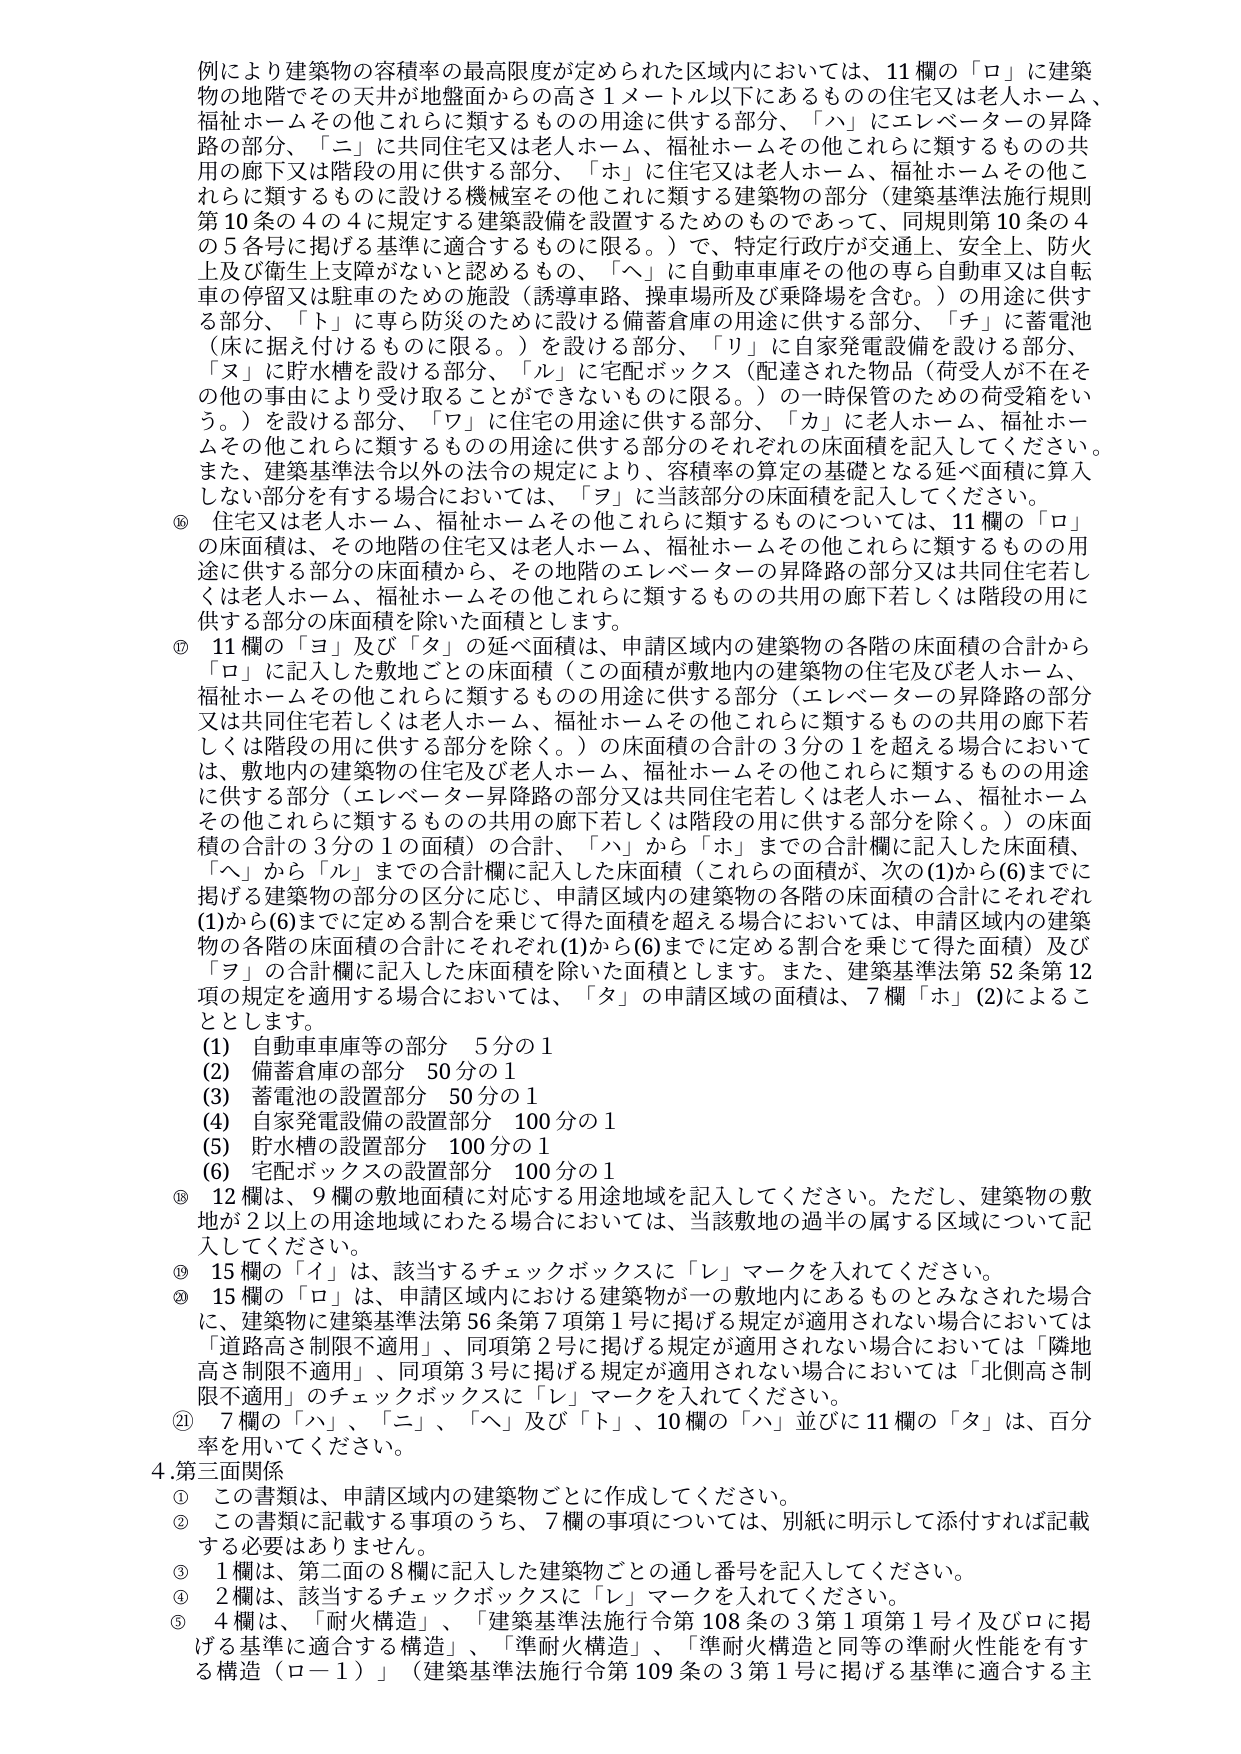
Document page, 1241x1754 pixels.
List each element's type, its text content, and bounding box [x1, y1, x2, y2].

text (1) 自動車車庫等の部分 ５分の１ [159, 1034, 1092, 1059]
text (2) 備蓄倉庫の部分 50分の１ [148, 1059, 1092, 1084]
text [169, 1609, 1092, 1684]
text ② この書類に記載する事項のうち、７欄の事項については、別紙に明示して添付すれば記載する必要はありません。 [172, 1509, 1092, 1559]
text (4) 自家発電設備の設置部分 100分の１ [159, 1109, 1092, 1134]
text ① この書類は、申請区域内の建築物ごとに作成してください。 [172, 1484, 1092, 1509]
text ⑱ 12欄は、９欄の敷地面積に対応する用途地域を記入してください。ただし、建築物の敷地が２以上の用途地域にわたる場合においては、当該敷地の過半の属する区域について記入してください。 [172, 1184, 1092, 1259]
text ⑰ 11欄の「ヨ」及び「タ」の延べ面積は、申請区域内の建築物の各階の床面積の合計から「ロ」に記入した敷地ごとの床面積（この面積が敷地内の建築物の住宅及び老人ホーム、福祉ホームその他これらに類するものの用途に供する部分（エレベーターの昇降路の部分又は共同住宅若しくは老人ホーム、福祉ホームその他これらに類するものの共用の廊下若しくは階段の用に供する部分を除く。）の床面積の合計の３分の１を超える場合においては、敷地内の建築物の住宅及び老人ホーム、福祉ホームその他これらに類するものの用途に供する部分（エレベーター昇降路の部分又は共同住宅若しくは老人ホーム、福祉ホームその他これらに類するものの共用の廊下若しくは階段の用に供する部分を除く。）の床面積の合計の３分の１の面積）の合計、「ハ」から「ホ」までの合計欄に記入した床面積、「へ」から「ル」までの合計欄に記入した床面積（これらの面積が、次の(1)から(6)までに掲げる建築物の部分の区分に応じ、申請区域内の建築物の各階の床面積の合計にそれぞれ(1)から(6)までに定める割合を乗じて得た面積を超える場合においては、申請区域内の建築物の各階の床面積の合計にそれぞれ(1)から(6)までに定める割合を乗じて得た面積）及び「ヲ」の合計欄に記入した床面積を除いた面積とします。また、建築基準法第52条第12項の規定を適用する場合においては、「タ」の申請区域の面積は、７欄「ホ」(2)によることとします。 [172, 634, 1092, 1034]
text (3) 蓄電池の設置部分 50分の１ [159, 1084, 1092, 1109]
text ④ ２欄は、該当するチェックボックスに「レ」マークを入れてください。 [172, 1584, 1092, 1609]
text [172, 59, 1092, 509]
text ③ １欄は、第二面の８欄に記入した建築物ごとの通し番号を記入してください。 [172, 1559, 1092, 1584]
text ⑯ 住宅又は老人ホーム、福祉ホームその他これらに類するものについては、11欄の「ロ」の床面積は、その地階の住宅又は老人ホーム、福祉ホームその他これらに類するものの用途に供する部分の床面積から、その地階のエレベーターの昇降路の部分又は共同住宅若しくは老人ホーム、福祉ホームその他これらに類するものの共用の廊下若しくは階段の用に供する部分の床面積を除いた面積とします。 [172, 509, 1092, 634]
text ⑳ 15欄の「ロ」は、申請区域内における建築物が一の敷地内にあるものとみなされた場合に、建築物に建築基準法第56条第７項第１号に掲げる規定が適用されない場合においては「道路高さ制限不適用」、同項第２号に掲げる規定が適用されない場合においては「隣地高さ制限不適用」、同項第３号に掲げる規定が適用されない場合においては「北側高さ制限不適用」のチェックボックスに「レ」マークを入れてください。 [172, 1284, 1092, 1409]
text ４.第三面関係 [148, 1459, 1092, 1484]
text (6) 宅配ボックスの設置部分 100分の１ [159, 1159, 1092, 1184]
text (5) 貯水槽の設置部分 100分の１ [169, 1134, 1092, 1159]
text ㉑ ７欄の「ハ」、「ニ」、「ヘ」及び「ト」、10欄の「ハ」並びに11欄の「タ」は、百分率を用いてください。 [172, 1409, 1092, 1459]
text ⑲ 15欄の「イ」は、該当するチェックボックスに「レ」マークを入れてください。 [172, 1259, 1092, 1284]
